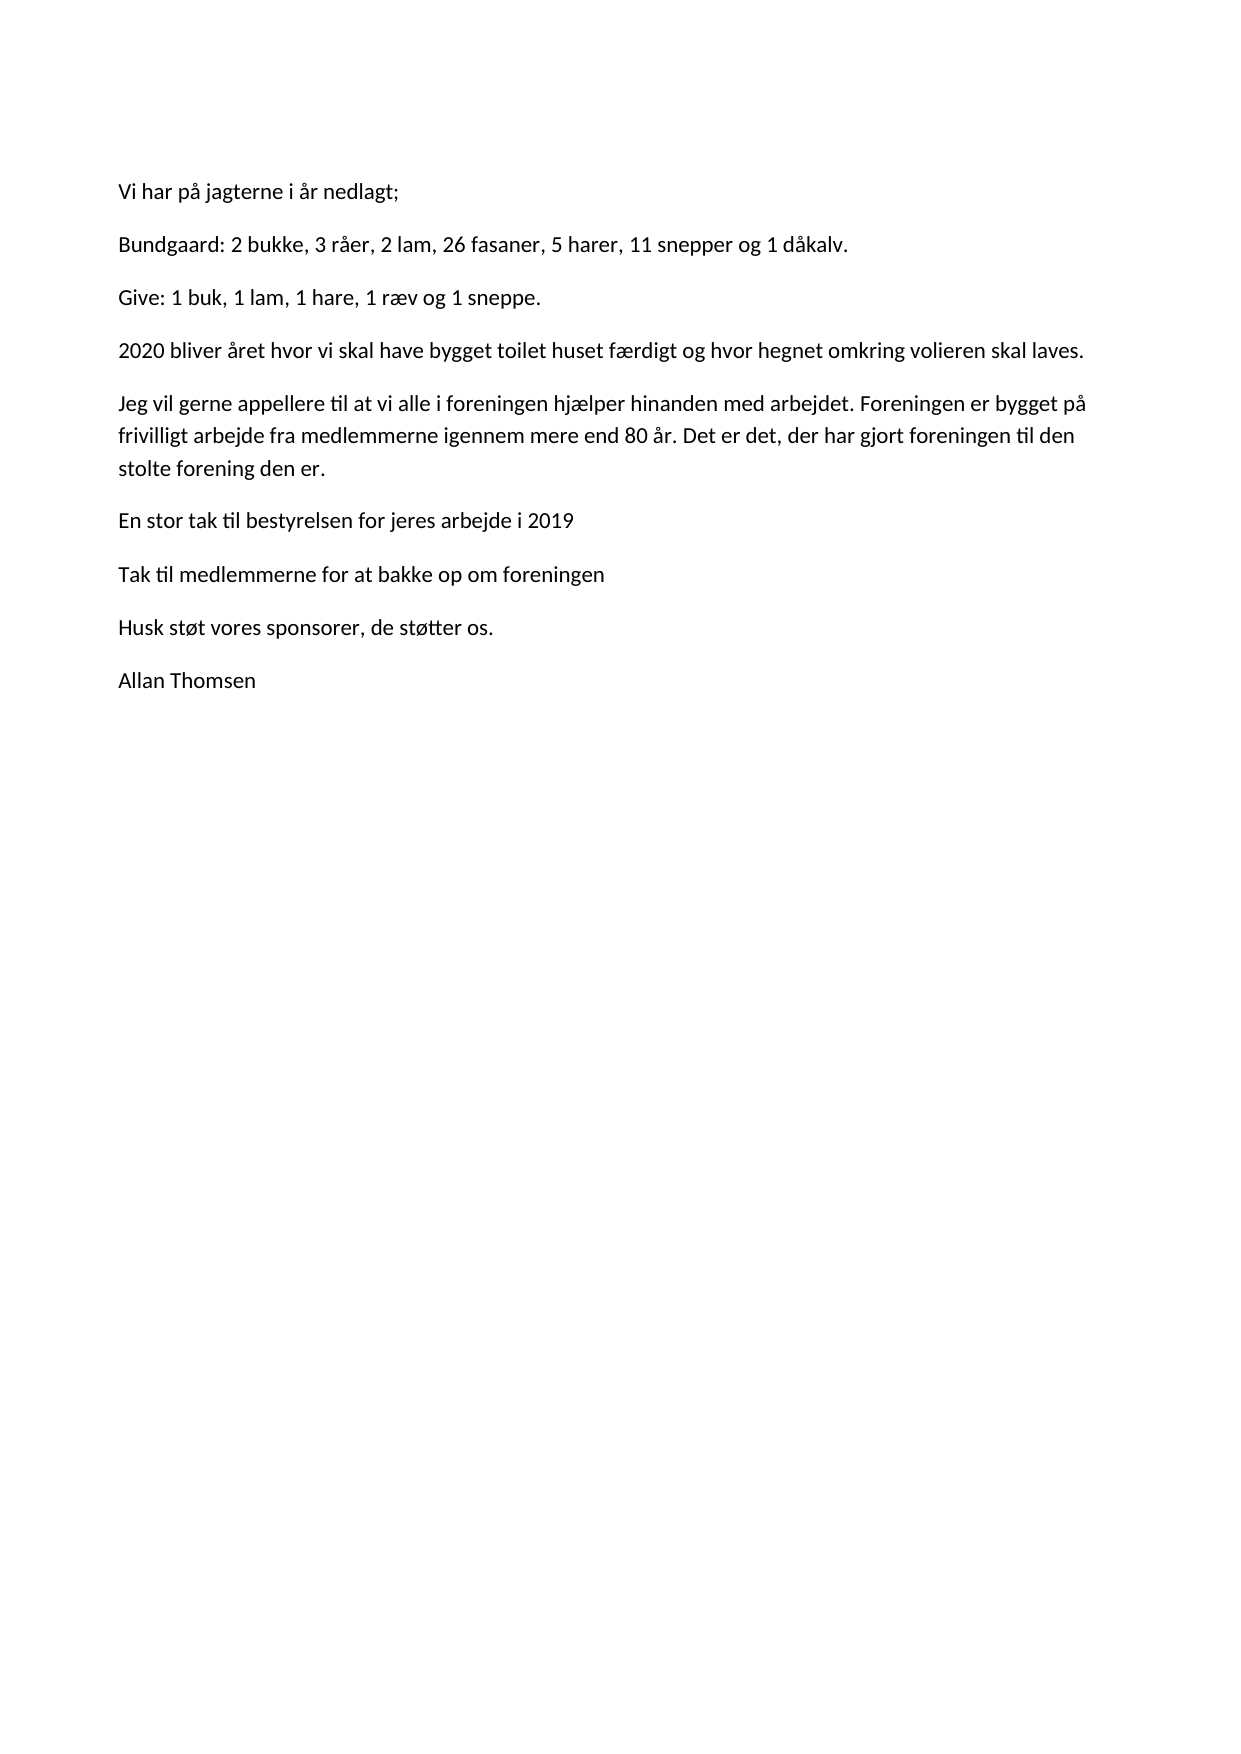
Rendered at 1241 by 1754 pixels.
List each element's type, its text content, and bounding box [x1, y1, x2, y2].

text Jeg vil gerne appellere til at vi alle i foreningen hjælper hinanden med arbejdet. Foreningen er bygget på frivilligt arbejde fra medlemmerne igennem mere end 80 år. Det er det, der har gjort foreningen til den stolte forening den er. [118, 389, 1122, 482]
text 2020 bliver året hvor vi skal have bygget toilet huset færdigt og hvor hegnet omkring volieren skal laves. [118, 336, 1122, 364]
text Tak til medlemmerne for at bakke op om foreningen [118, 560, 1122, 588]
text En stor tak til bestyrelsen for jeres arbejde i 2019 [118, 507, 1122, 535]
text Vi har på jagterne i år nedlagt; [118, 177, 1122, 205]
text Husk støt vores sponsorer, de støtter os. [118, 613, 1122, 641]
text Give: 1 buk, 1 lam, 1 hare, 1 ræv og 1 sneppe. [118, 283, 1122, 311]
text Bundgaard: 2 bukke, 3 råer, 2 lam, 26 fasaner, 5 harer, 11 snepper og 1 dåkalv. [118, 230, 1122, 258]
text Allan Thomsen [118, 666, 1122, 694]
